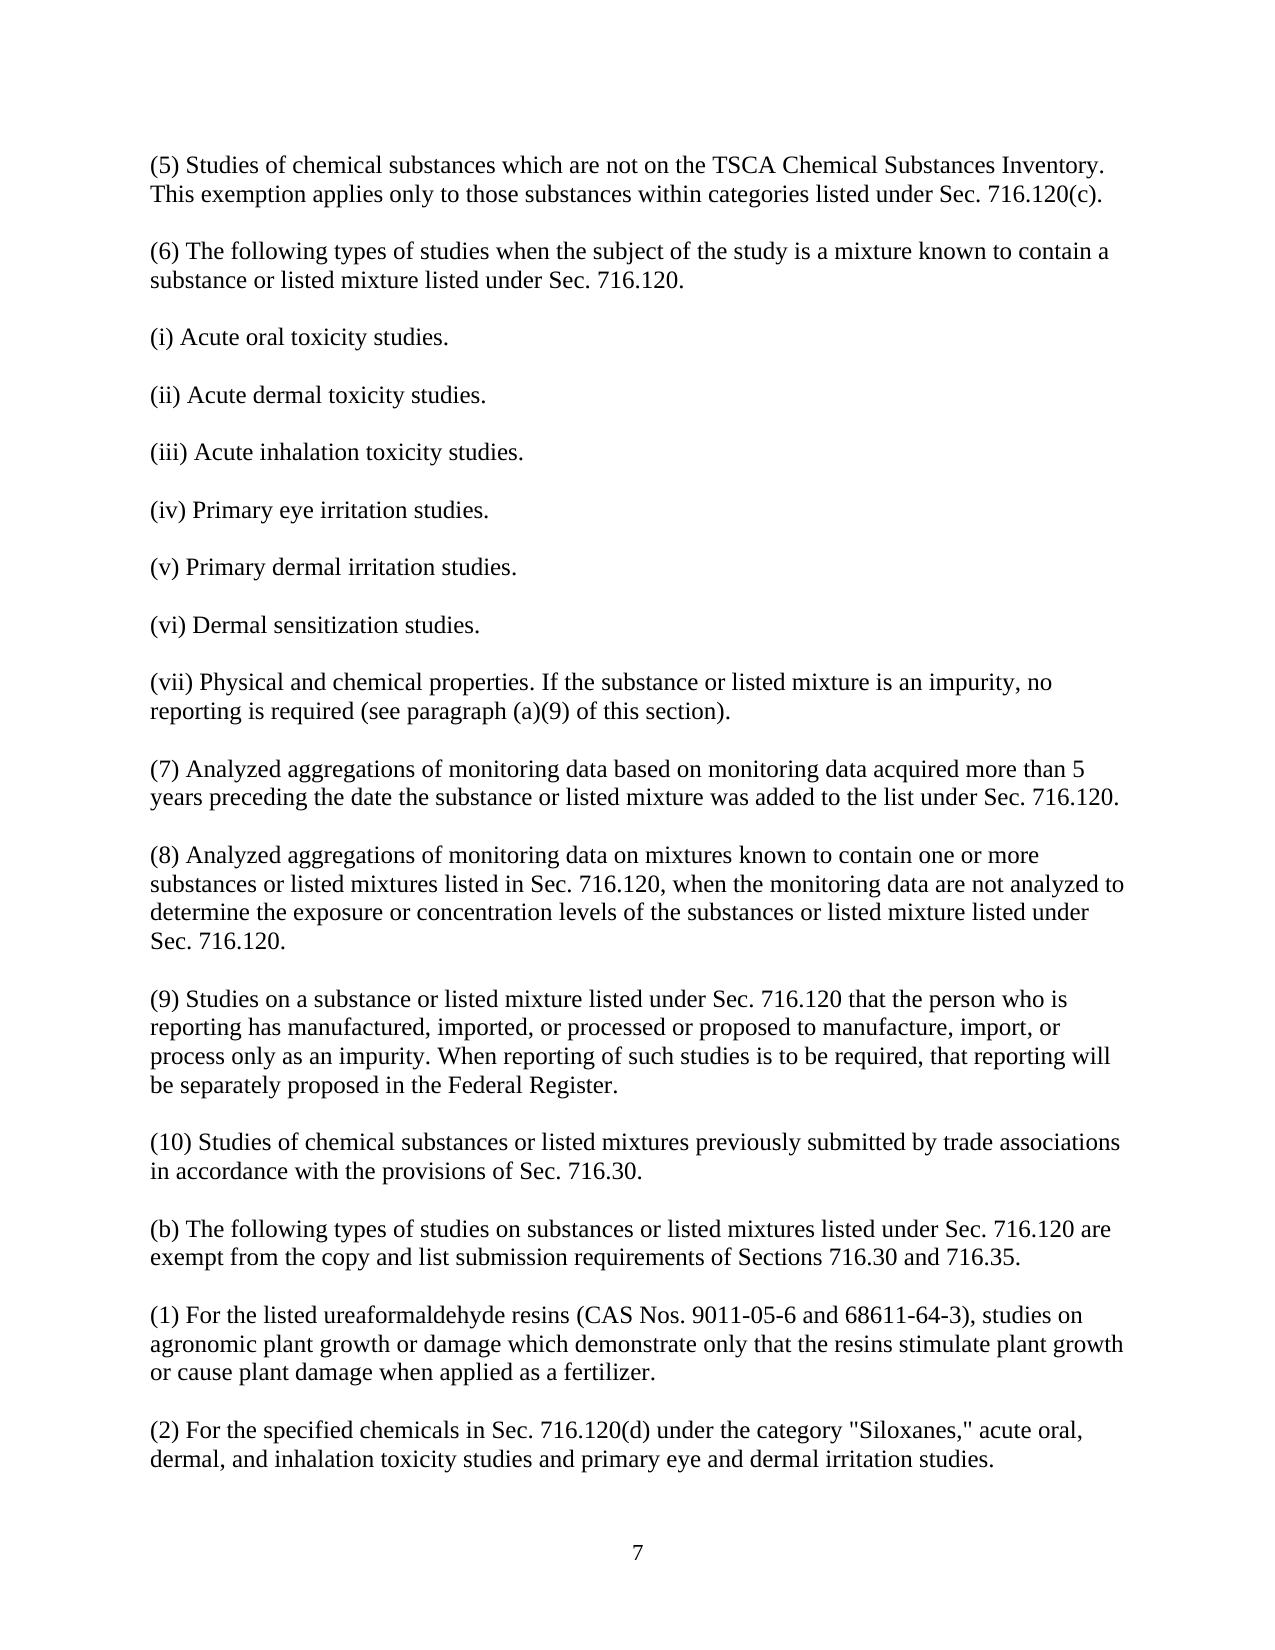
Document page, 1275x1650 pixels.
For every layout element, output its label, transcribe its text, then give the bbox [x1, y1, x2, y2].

text (vii) Physical and chemical properties. If the substance or listed mixture is an impurity, no reporting is required (see paragraph (a)(9) of this section). [150, 667, 1125, 725]
text (ii) Acute dermal toxicity studies. [150, 380, 1125, 409]
text (5) Studies of chemical substances which are not on the TSCA Chemical Substances Inventory. This exemption applies only to those substances within categories listed under Sec. 716.120(c). [150, 150, 1125, 207]
text (2) For the specified chemicals in Sec. 716.120(d) under the category "Siloxanes," acute oral, dermal, and inhalation toxicity studies and primary eye and dermal irritation studies. [150, 1415, 1125, 1472]
text (b) The following types of studies on substances or listed mixtures listed under Sec. 716.120 are exempt from the copy and list submission requirements of Sections 716.30 and 716.35. [150, 1214, 1125, 1271]
text (7) Analyzed aggregations of monitoring data based on monitoring data acquired more than 5 years preceding the date the substance or listed mixture was added to the list under Sec. 716.120. [150, 754, 1125, 811]
text (8) Analyzed aggregations of monitoring data on mixtures known to contain one or more substances or listed mixtures listed in Sec. 716.120, when the monitoring data are not analyzed to determine the exposure or concentration levels of the substances or listed mixture listed under Sec. 716.120. [150, 840, 1125, 955]
text (6) The following types of studies when the subject of the study is a mixture known to contain a substance or listed mixture listed under Sec. 716.120. [150, 236, 1125, 294]
text (1) For the listed ureaformaldehyde resins (CAS Nos. 9011-05-6 and 68611-64-3), studies on agronomic plant growth or damage which demonstrate only that the resins stimulate plant growth or cause plant damage when applied as a fertilizer. [150, 1300, 1125, 1386]
text (10) Studies of chemical substances or listed mixtures previously submitted by trade associations in accordance with the provisions of Sec. 716.30. [150, 1127, 1125, 1185]
text (iii) Acute inhalation toxicity studies. [150, 437, 1125, 466]
text (9) Studies on a substance or listed mixture listed under Sec. 716.120 that the person who is reporting has manufactured, imported, or processed or proposed to manufacture, import, or process only as an impurity. When reporting of such studies is to be required, that reporting will be separately proposed in the Federal Register. [150, 984, 1125, 1099]
text (iv) Primary eye irritation studies. [150, 495, 1125, 524]
text (v) Primary dermal irritation studies. [150, 552, 1125, 581]
text (i) Acute oral toxicity studies. [150, 322, 1125, 351]
text (vi) Dermal sensitization studies. [150, 610, 1125, 639]
